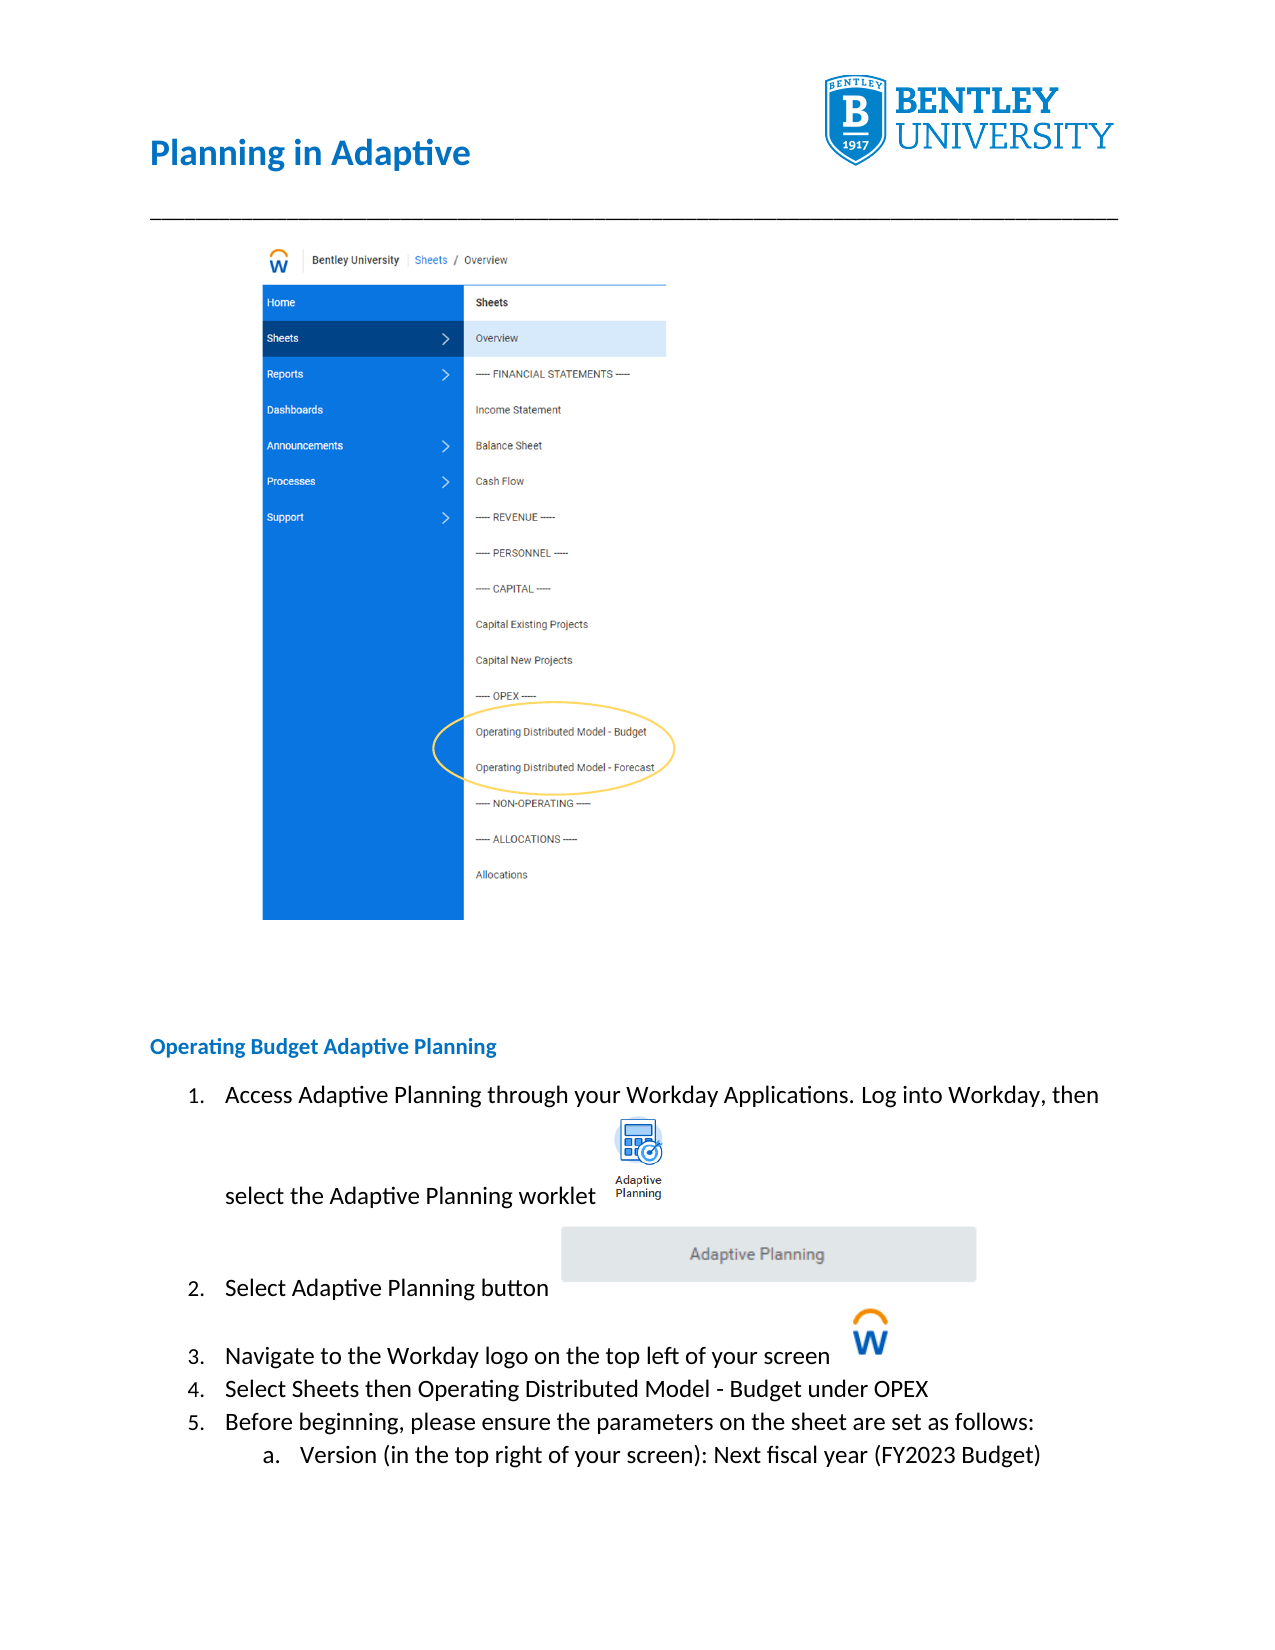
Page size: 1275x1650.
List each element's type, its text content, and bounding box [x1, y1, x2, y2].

picture [825, 75, 1114, 166]
list Before beginning, please ensure the parameters on the sheet are set as follows: [187, 1406, 1125, 1436]
list Version (in the top right of your screen): Next fiscal year (FY2023 Budget) [262, 1439, 1125, 1469]
text Operating Budget Adaptive Planning [150, 1032, 1125, 1060]
list Access Adaptive Planning through your Workday Applications. Log into Workday, then select the Adaptive Planning worklet [187, 1079, 1125, 1211]
list Navigate to the Workday logo on the top left of your screen [187, 1305, 1125, 1371]
list Select Sheets then Operating Distributed Model - Budget under OPEX [187, 1373, 1125, 1403]
picture [596, 1112, 679, 1205]
picture [262, 242, 667, 920]
picture [836, 1304, 905, 1365]
picture [435, 704, 667, 793]
picture [549, 1213, 989, 1296]
